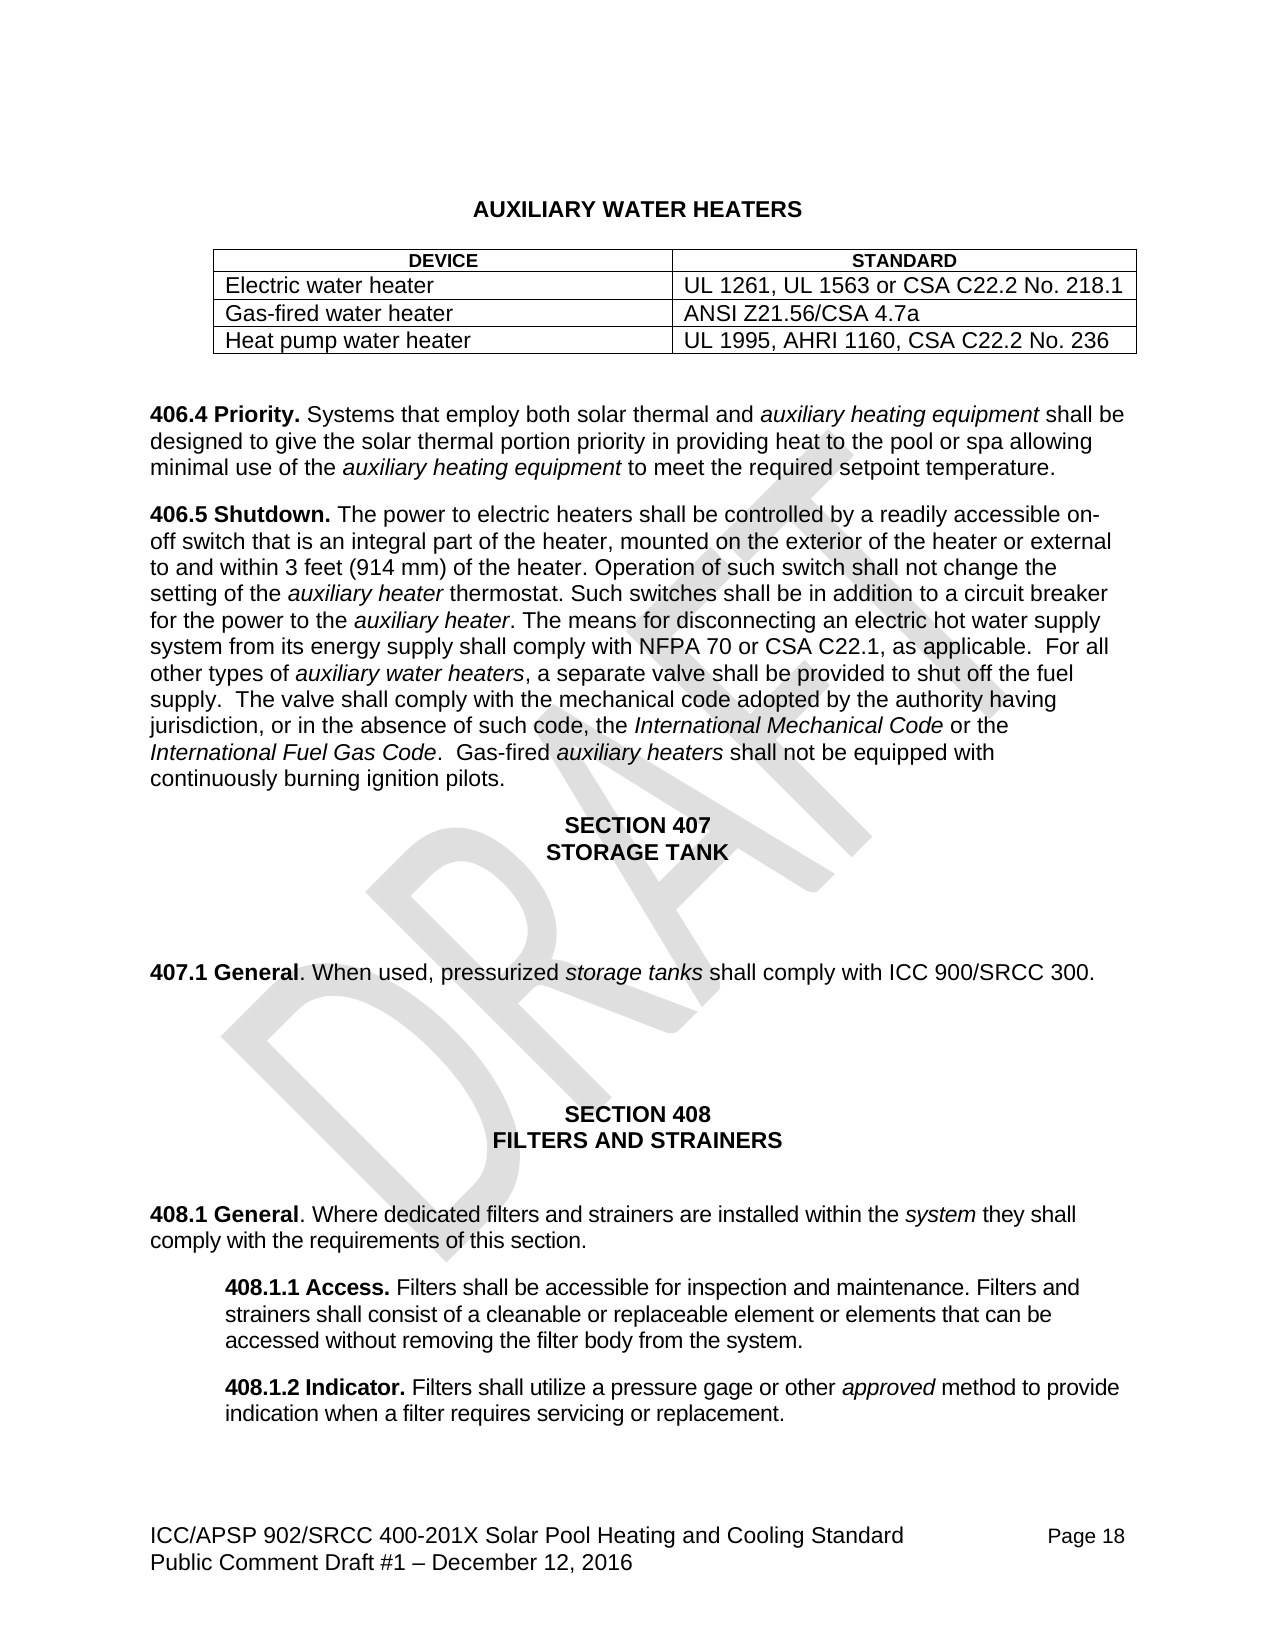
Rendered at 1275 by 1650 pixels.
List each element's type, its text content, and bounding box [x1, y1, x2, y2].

table_cell Heat pump water heater [214, 327, 672, 353]
subtitle STORAGE TANK [150, 838, 1125, 865]
text AUXILIARY WATER HEATERS [150, 196, 1125, 222]
text 406.5 Shutdown. The power to electric heaters shall be controlled by a readily accessible on-off switch that is an integral part of the heater, mounted on the exterior of the heater or external to and within 3 feet (914 mm) of the heater. Operation of such switch shall not change the setting of the auxiliary heater thermostat. Such switches shall be in addition to a circuit breaker for the power to the auxiliary heater. The means for disconnecting an electric hot water supply system from its energy supply shall comply with NFPA 70 or CSA C22.1, as applicable. For all other types of auxiliary water heaters, a separate valve shall be provided to shut off the fuel supply. The valve shall comply with the mechanical code adopted by the authority having jurisdiction, or in the absence of such code, the International Mechanical Code or the International Fuel Gas Code. Gas-fired auxiliary heaters shall not be equipped with continuously burning ignition pilots. [150, 501, 1125, 791]
table_cell UL 1995, AHRI 1160, CSA C22.2 No. 236 [673, 327, 1136, 353]
table_cell Electric water heater [214, 272, 672, 298]
table_cell ANSI Z21.56/CSA 4.7a [673, 300, 1136, 326]
table_cell UL 1261, UL 1563 or CSA C22.2 No. 218.1 [673, 272, 1136, 298]
subtitle FILTERS AND STRAINERS [150, 1127, 1125, 1153]
subtitle SECTION 407 [150, 812, 1125, 838]
text 406.4 Priority. Systems that employ both solar thermal and auxiliary heating equipment shall be designed to give the solar thermal portion priority in providing heat to the pool or spa allowing minimal use of the auxiliary heating equipment to meet the required setpoint temperature. [150, 401, 1125, 481]
text 408.1 General. Where dedicated filters and strainers are installed within the system they shall comply with the requirements of this section. [150, 1201, 1125, 1253]
text 408.1.2 Indicator. Filters shall utilize a pressure gage or other approved method to provide indication when a filter requires servicing or replacement. [225, 1374, 1125, 1427]
table_cell Gas-fired water heater [214, 300, 672, 326]
text 408.1.1 Access. Filters shall be accessible for inspection and maintenance. Filters and strainers shall consist of a cleanable or replaceable element or elements that can be accessed without removing the filter body from the system. [225, 1274, 1125, 1353]
table_header STANDARD [673, 250, 1136, 271]
subtitle SECTION 408 [150, 1101, 1125, 1127]
table_header DEVICE [214, 250, 672, 271]
text 407.1 General. When used, pressurized storage tanks shall comply with ICC 900/SRCC 300. [150, 959, 1125, 986]
